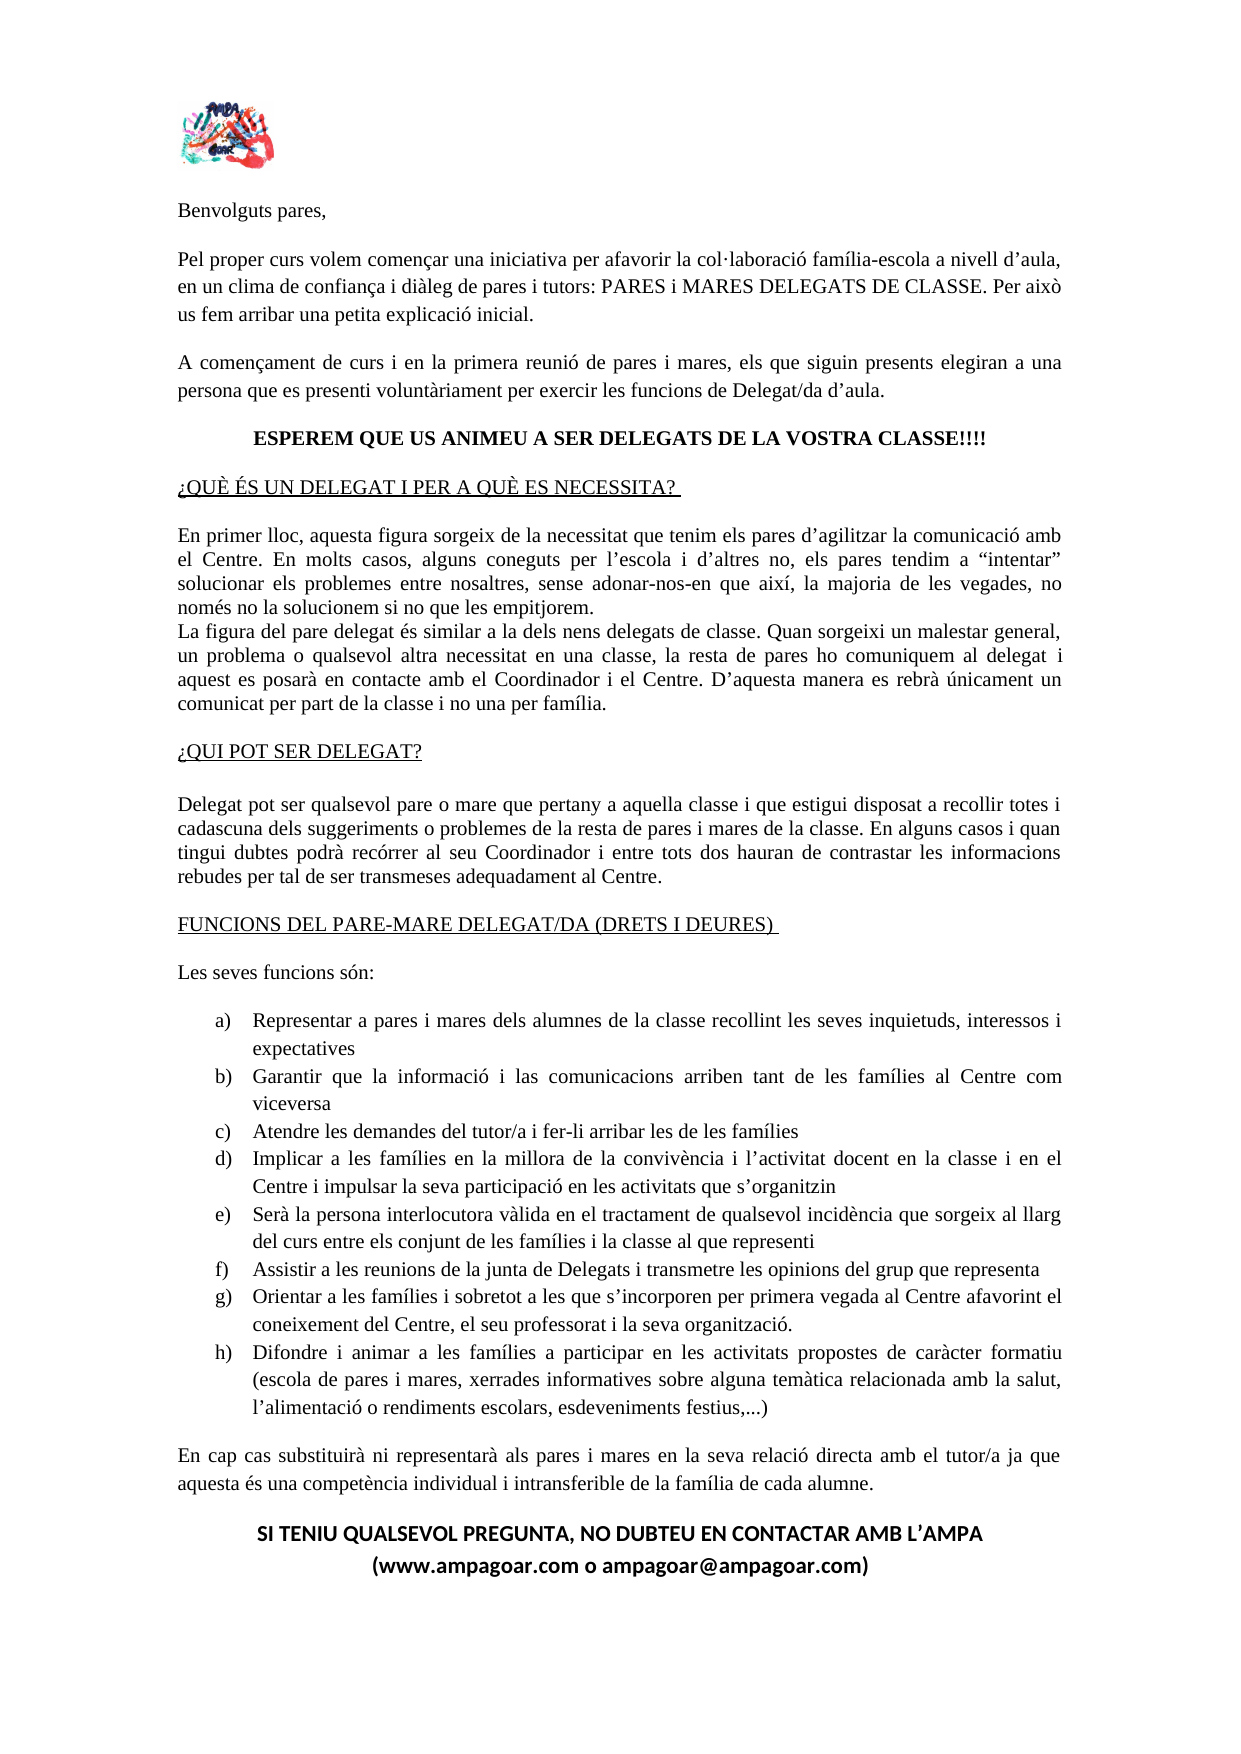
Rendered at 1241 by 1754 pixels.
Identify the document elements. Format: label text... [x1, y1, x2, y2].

list Serà la persona interlocutora vàlida en el tractament de qualsevol incidència que sorgeix al llarg del curs entre els conjunt de les famílies i la classe al que representi [215, 1202, 1063, 1253]
list Implicar a les famílies en la millora de la convivència i l’activitat docent en la classe i en el Centre i impulsar la seva participació en les activitats que s’organitzin [215, 1146, 1063, 1198]
text Benvolguts pares, [177, 198, 1063, 222]
text A començament de curs i en la primera reunió de pares i mares, els que siguin presents elegiran a una persona que es presenti voluntàriament per exercir les funcions de Delegat/da d’aula. [177, 350, 1063, 402]
text Pel proper curs volem començar una iniciativa per afavorir la col·laboració família-escola a nivell d’aula, en un clima de confiança i diàleg de pares i tutors: PARES i MARES DELEGATS DE CLASSE. Per això us fem arribar una petita explicació inicial. [177, 247, 1063, 326]
text ESPEREM QUE US ANIMEU A SER DELEGATS DE LA VOSTRA CLASSE!!!! [177, 426, 1063, 450]
text Les seves funcions són: [177, 960, 1063, 984]
text ¿QUI POT SER DELEGAT? [177, 739, 1063, 763]
text Delegat pot ser qualsevol pare o mare que pertany a aquella classe i que estigui disposat a recollir totes i cadascuna dels suggeriments o problemes de la resta de pares i mares de la classe. En alguns casos i quan tingui dubtes podrà recórrer al seu Coordinador i entre tots dos hauran de contrastar les informacions rebudes per tal de ser transmeses adequadament al Centre. [177, 791, 1063, 888]
text ¿QUÈ ÉS UN DELEGAT I PER A QUÈ ES NECESSITA? [177, 475, 1063, 499]
text En primer lloc, aquesta figura sorgeix de la necessitat que tenim els pares d’agilitzar la comunicació amb el Centre. En molts casos, alguns coneguts per l’escola i d’altres no, els pares tendim a “intentar” solucionar els problemes entre nosaltres, sense adonar-nos-en que així, la majoria de les vegades, no només no la solucionem si no que les empitjorem. [177, 523, 1063, 619]
list Difondre i animar a les famílies a participar en les activitats propostes de caràcter formatiu (escola de pares i mares, xerrades informatives sobre alguna temàtica relacionada amb la salut, l’alimentació o rendiments escolars, esdeveniments festius,...) [215, 1339, 1063, 1419]
list Atendre les demandes del tutor/a i fer-li arribar les de les famílies [215, 1119, 1063, 1143]
list Garantir que la informació i las comunicacions arriben tant de les famílies al Centre com viceversa [215, 1063, 1063, 1115]
text La figura del pare delegat és similar a la dels nens delegats de classe. Quan sorgeixi un malestar general, un problema o qualsevol altra necessitat en una classe, la resta de pares ho comuniquem al delegat i aquest es posarà en contacte amb el Coordinador i el Centre. D’aquesta manera es rebrà únicament un comunicat per part de la classe i no una per família. [177, 619, 1063, 715]
list Assistir a les reunions de la junta de Delegats i transmetre les opinions del grup que representa [215, 1257, 1063, 1281]
list Representar a pares i mares dels alumnes de la classe recollint les seves inquietuds, interessos i expectatives [215, 1008, 1063, 1060]
picture [177, 101, 274, 171]
text FUNCIONS DEL PARE-MARE DELEGAT/DA (DRETS I DEURES) [177, 912, 1063, 936]
text En cap cas substituirà ni representarà als pares i mares en la seva relació directa amb el tutor/a ja que aquesta és una competència individual i intransferible de la família de cada alumne. [177, 1443, 1063, 1495]
text SI TENIU QUALSEVOL PREGUNTA, NO DUBTEU EN CONTACTAR AMB L’AMPA (www.ampagoar.com o ampagoar@ampagoar.com) [177, 1519, 1063, 1579]
list Orientar a les famílies i sobretot a les que s’incorporen per primera vegada al Centre afavorint el coneixement del Centre, el seu professorat i la seva organització. [215, 1284, 1063, 1336]
